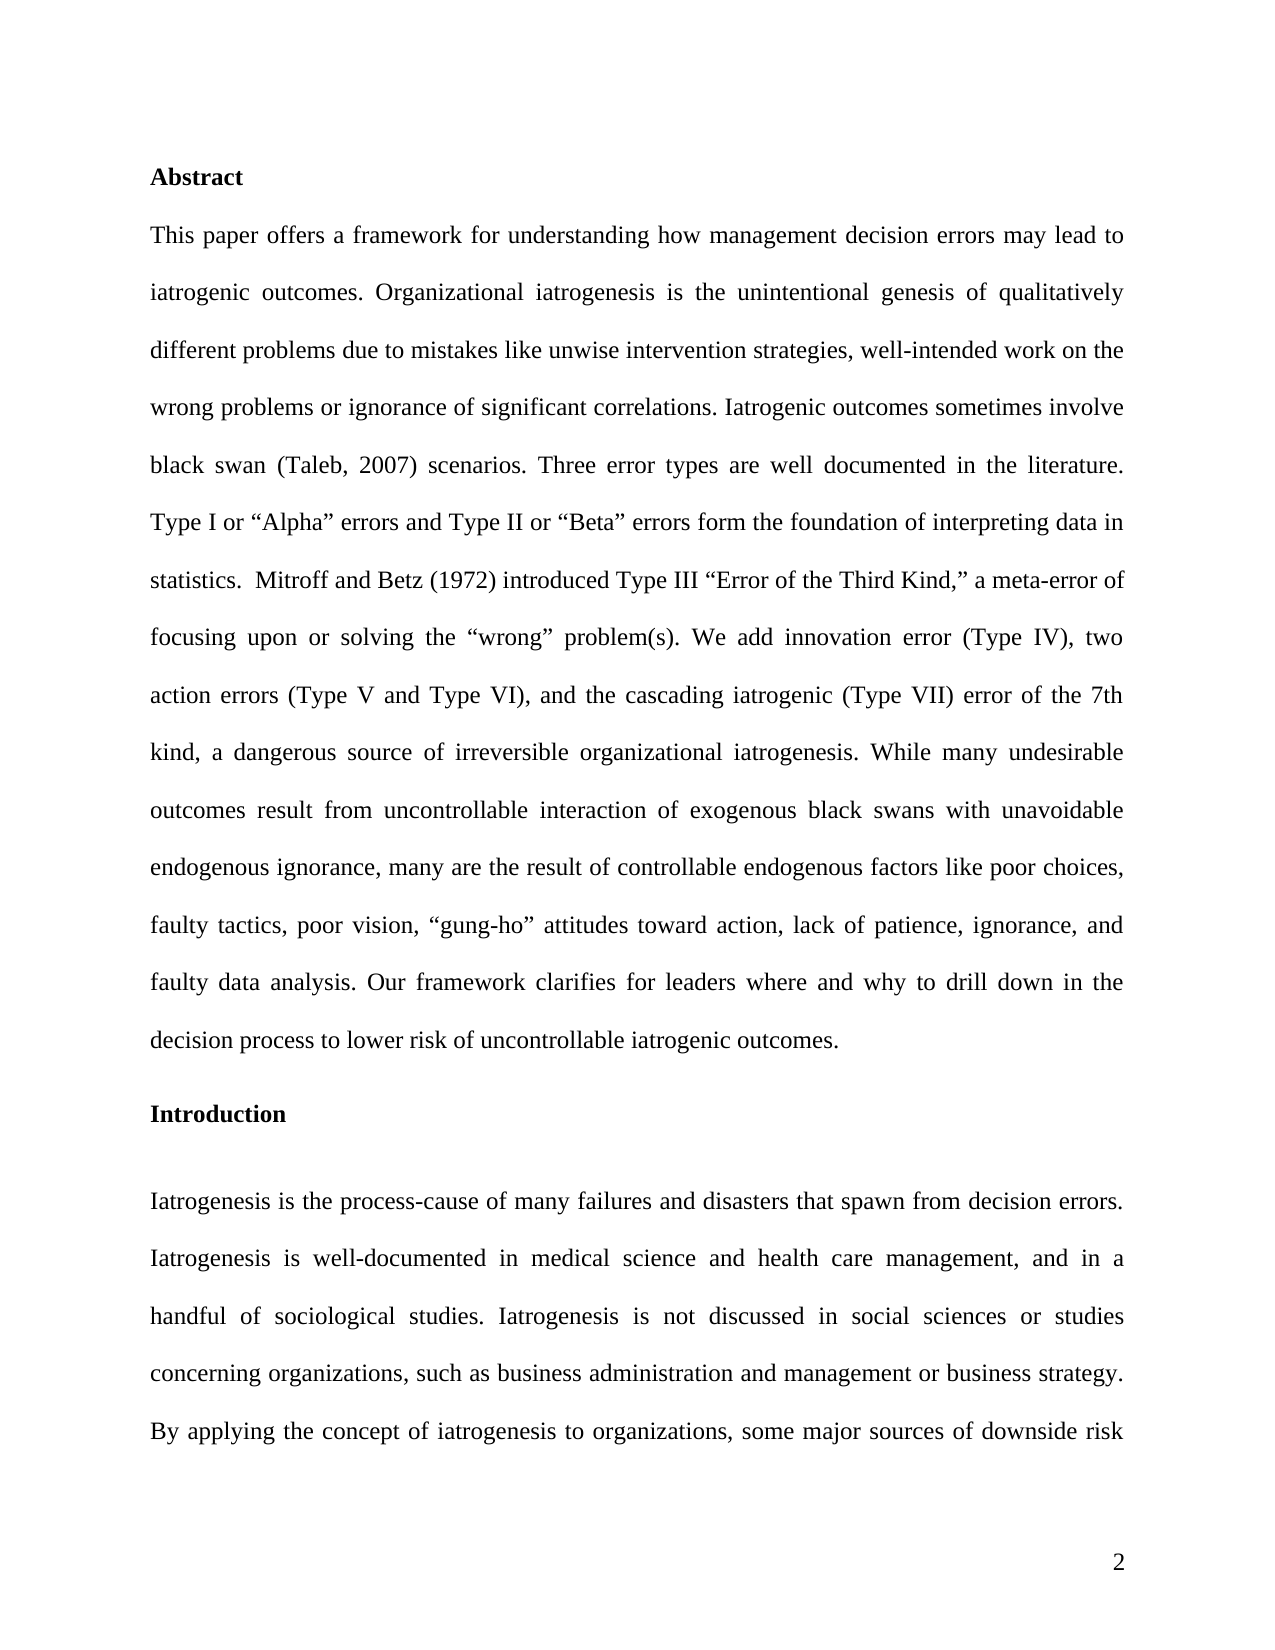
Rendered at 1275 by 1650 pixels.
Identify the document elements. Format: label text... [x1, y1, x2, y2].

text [150, 1186, 1125, 1444]
text This paper offers a framework for understanding how management decision errors may lead to iatrogenic outcomes. Organizational iatrogenesis is the unintentional genesis of qualitatively different problems due to mistakes like unwise intervention strategies, well-intended work on the wrong problems or ignorance of significant correlations. Iatrogenic outcomes sometimes involve black swan (Taleb, 2007) scenarios. Three error types are well documented in the literature. Type I or “Alpha” errors and Type II or “Beta” errors form the foundation of interpreting data in statistics. Mitroff and Betz (1972) introduced Type III “Error of the Third Kind,” a meta-error of focusing upon or solving the “wrong” problem(s). We add innovation error (Type IV), two action errors (Type V and Type VI), and the cascading iatrogenic (Type VII) error of the 7th kind, a dangerous source of irreversible organizational iatrogenesis. While many undesirable outcomes result from uncontrollable interaction of exogenous black swans with unavoidable endogenous ignorance, many are the result of controllable endogenous factors like poor choices, faulty tactics, poor vision, “gung-ho” attitudes toward action, lack of patience, ignorance, and faulty data analysis. Our framework clarifies for leaders where and why to drill down in the decision process to lower risk of uncontrollable iatrogenic outcomes. [150, 220, 1125, 1054]
subtitle Introduction [150, 1099, 1125, 1128]
subtitle Abstract [150, 162, 1125, 191]
